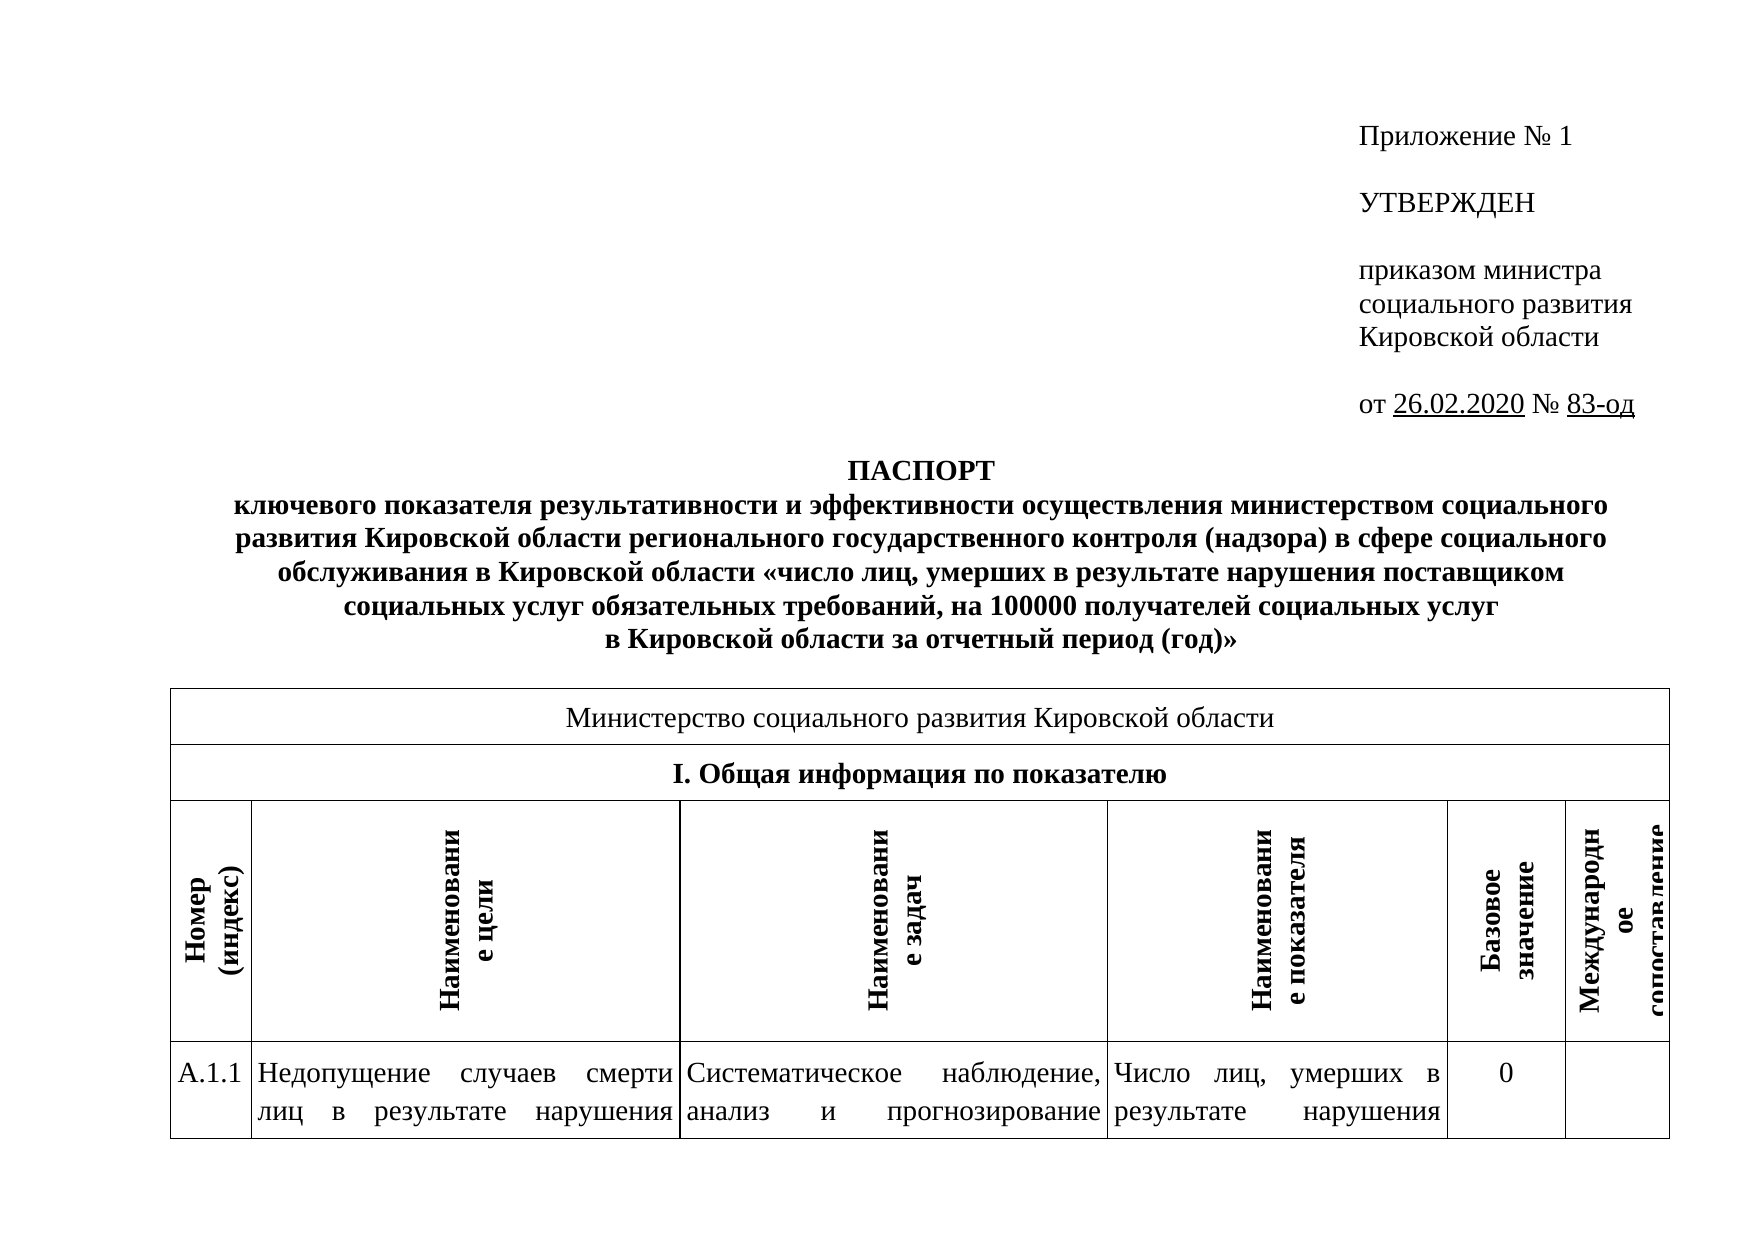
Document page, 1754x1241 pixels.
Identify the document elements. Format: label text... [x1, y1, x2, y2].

table_cell 0 [1448, 1042, 1565, 1138]
table_cell Международное сопоставление показателя [1566, 801, 1669, 1041]
text ПАСПОРТ [177, 453, 1665, 487]
table_cell Базовое значение [1448, 801, 1565, 1041]
table_header Министерство социального развития Кировской области [171, 689, 1669, 744]
text приказом министра [1358, 252, 1665, 286]
table_cell [1566, 1042, 1669, 1138]
table_cell А.1.1 [171, 1042, 251, 1138]
text Приложение № 1 [1358, 118, 1665, 152]
text УТВЕРЖДЕН [1358, 185, 1665, 219]
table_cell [681, 1042, 1107, 1138]
table_cell Наименование показателя [1108, 801, 1447, 1041]
text Кировской области [1358, 319, 1665, 353]
table_cell Наименование цели [252, 801, 679, 1041]
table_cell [1108, 1042, 1447, 1138]
text от 26.02.2020 № 83-од [1358, 386, 1665, 420]
table_cell Номер (индекс) показателя [171, 801, 251, 1041]
table_cell Наименование задач [681, 801, 1107, 1041]
table_cell I. Общая информация по показателю [171, 745, 1669, 800]
text ключевого показателя результативности и эффективности осуществления министерством социального [177, 487, 1665, 521]
text развития Кировской области регионального государственного контроля (надзора) в сфере социального обслуживания в Кировской области «число лиц, умерших в результате нарушения поставщиком социальных услуг обязательных требований, на 100000 получателей социальных услуг в Кировской области за отчетный период (год)» [177, 521, 1665, 655]
text социального развития [1358, 286, 1665, 319]
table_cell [252, 1042, 679, 1138]
